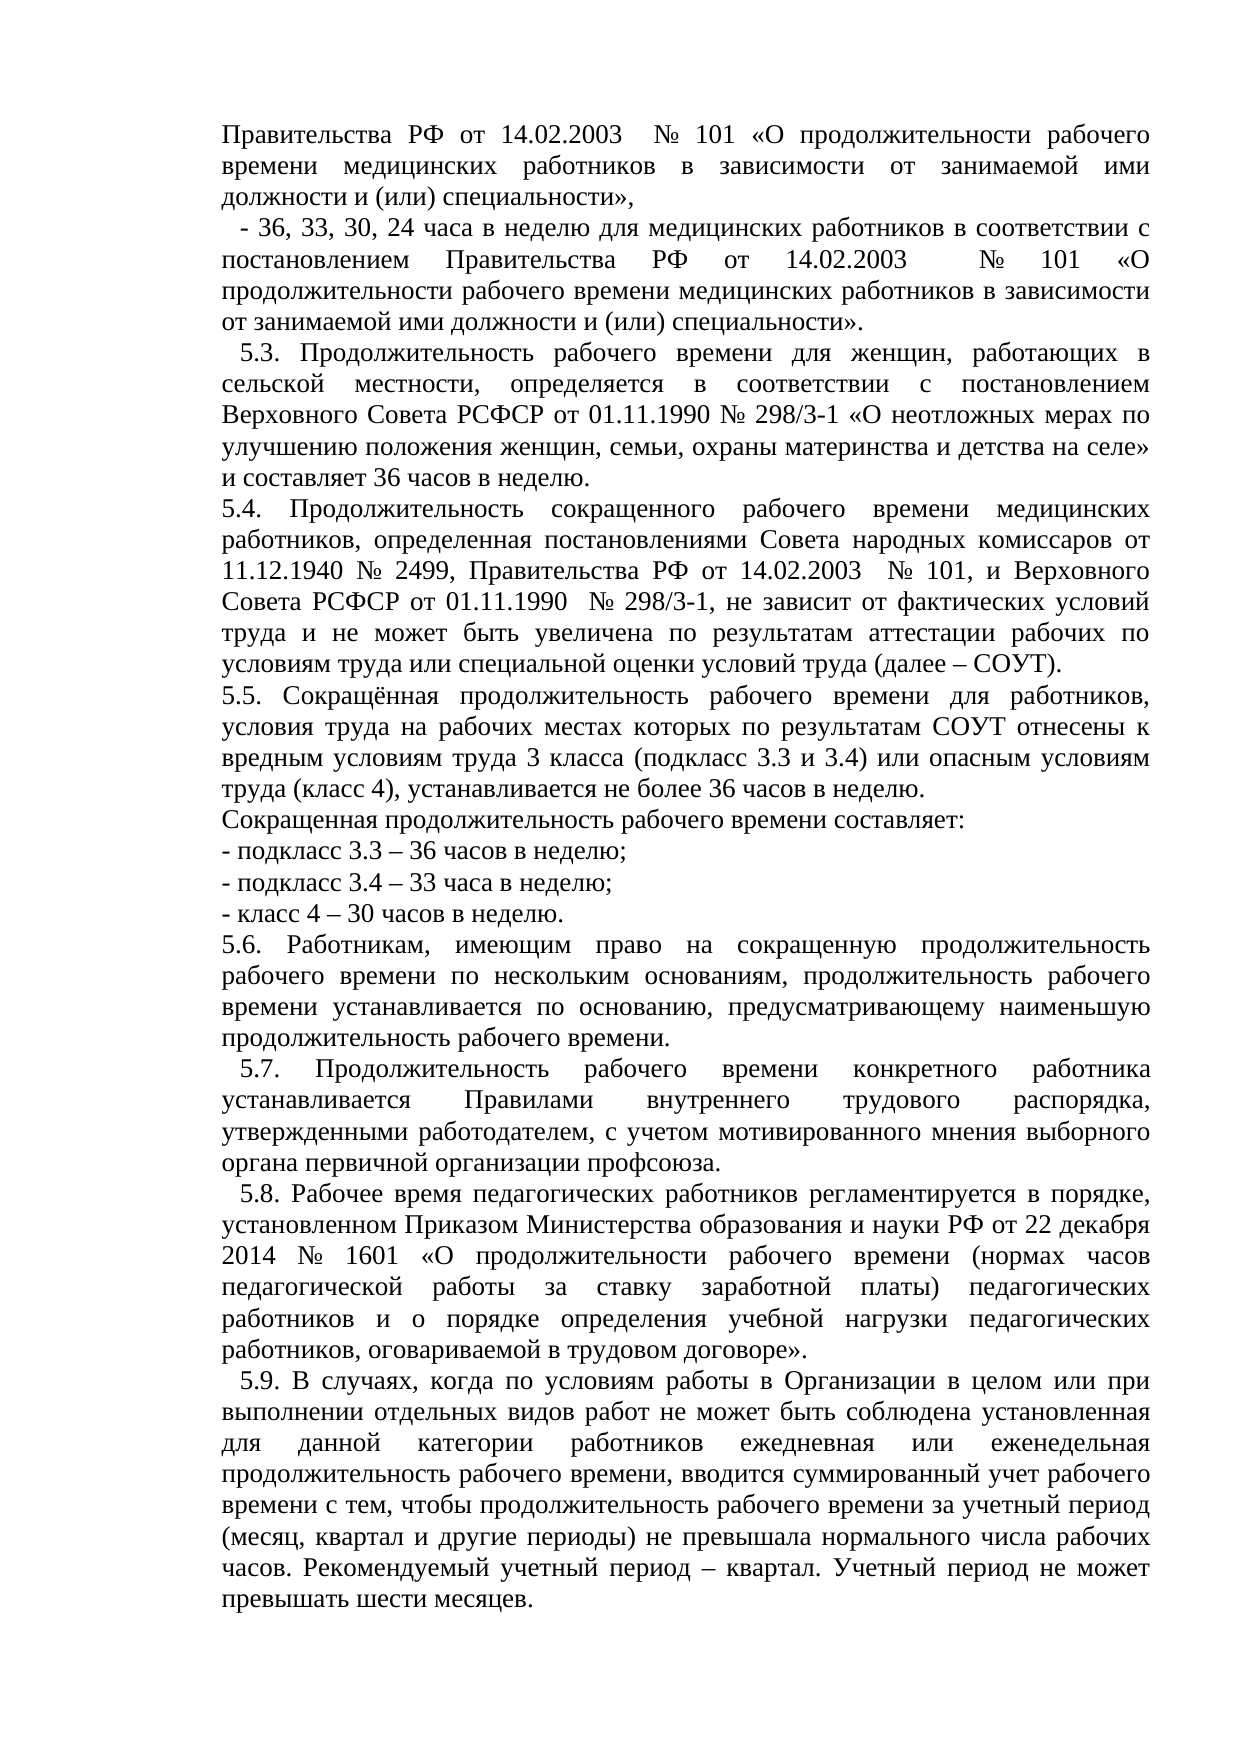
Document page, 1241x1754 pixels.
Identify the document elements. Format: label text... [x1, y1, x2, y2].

text 5.3. Продолжительность рабочего времени для женщин, работающих в сельской местности, определяется в соответствии с постановлением Верховного Совета РСФСР от 01.11.1990 № 298/3-1 «О неотложных мерах по улучшению положения женщин, семьи, охраны материнства и детства на селе» и составляет 36 часов в неделю. [221, 336, 1151, 492]
text Сокращенная продолжительность рабочего времени составляет: [221, 803, 1151, 834]
text - 36, 33, 30, 24 часа в неделю для медицинских работников в соответствии с постановлением Правительства РФ от 14.02.2003 № 101 «О продолжительности рабочего времени медицинских работников в зависимости от занимаемой ими должности и (или) специальности». [221, 212, 1151, 336]
text 5.7. Продолжительность рабочего времени конкретного работника устанавливается Правилами внутреннего трудового распорядка, утвержденными работодателем, с учетом мотивированного мнения выборного органа первичной организации профсоюза. [221, 1052, 1152, 1177]
text - подкласс 3.3 – 36 часов в неделю; [221, 834, 1151, 866]
text 5.9. В случаях, когда по условиям работы в Организации в целом или при выполнении отдельных видов работ не может быть соблюдена установленная для данной категории работников ежедневная или еженедельная продолжительность рабочего времени, вводится суммированный учет рабочего времени с тем, чтобы продолжительность рабочего времени за учетный период (месяц, квартал и другие периоды) не превышала нормального числа рабочих часов. Рекомендуемый учетный период – квартал. Учетный период не может превышать шести месяцев. [221, 1364, 1152, 1613]
text 5.4. Продолжительность сокращенного рабочего времени медицинских работников, определенная постановлениями Совета народных комиссаров от 11.12.1940 № 2499, Правительства РФ от 14.02.2003 № 101, и Верховного Совета РСФСР от 01.11.1990 № 298/3-1, не зависит от фактических условий труда и не может быть увеличена по результатам аттестации рабочих по условиям труда или специальной оценки условий труда (далее – СОУТ). [221, 492, 1151, 679]
text - класс 4 – 30 часов в неделю. [221, 897, 1151, 928]
text 5.8. Рабочее время педагогических работников регламентируется в порядке, установленном Приказом Министерства образования и науки РФ от 22 декабря 2014 № 1601 «О продолжительности рабочего времени (нормах часов педагогической работы за ставку заработной платы) педагогических работников и о порядке определения учебной нагрузки педагогических работников, оговариваемой в трудовом договоре». [221, 1177, 1152, 1364]
text 5.6. Работникам, имеющим право на сокращенную продолжительность рабочего времени по нескольким основаниям, продолжительность рабочего времени устанавливается по основанию, предусматривающему наименьшую продолжительность рабочего времени. [221, 928, 1152, 1052]
text - подкласс 3.4 – 33 часа в неделю; [221, 866, 1151, 897]
text 5.5. Сокращённая продолжительность рабочего времени для работников, условия труда на рабочих местах которых по результатам СОУТ отнесены к вредным условиям труда 3 класса (подкласс 3.3 и 3.4) или опасным условиям труда (класс 4), устанавливается не более 36 часов в неделю. [221, 679, 1151, 803]
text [221, 118, 1151, 212]
